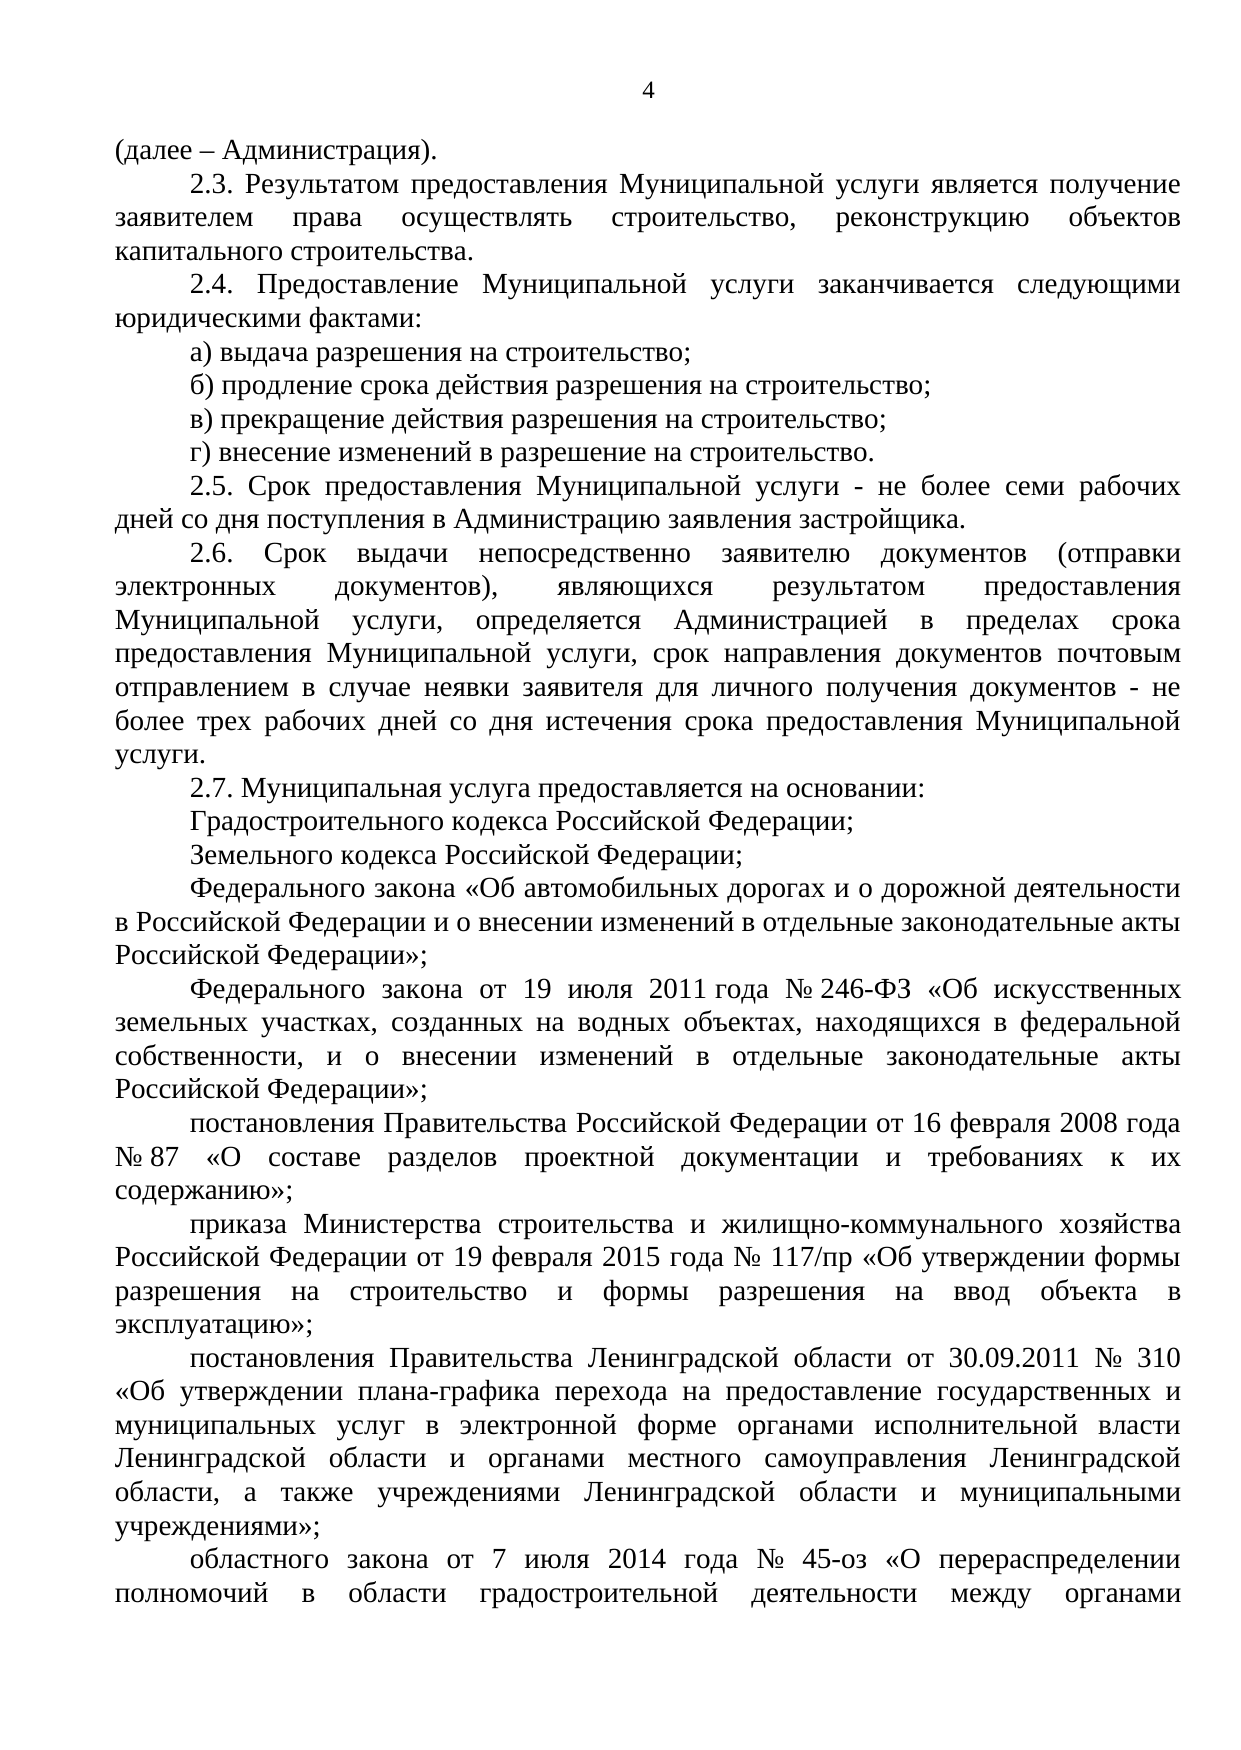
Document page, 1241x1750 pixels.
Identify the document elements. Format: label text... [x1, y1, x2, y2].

text г) внесение изменений в разрешение на строительство. [114, 434, 1182, 468]
text 2.4. Предоставление Муниципальной услуги заканчивается следующими юридическими фактами: [114, 267, 1182, 334]
text Градостроительного кодекса Российской Федерации; [114, 803, 1182, 837]
text Федерального закона от 19 июля 2011 года № 246-ФЗ «Об искусственных земельных участках, созданных на водных объектах, находящихся в федеральной собственности, и о внесении изменений в отдельные законодательные акты Российской Федерации»; [114, 971, 1182, 1105]
text приказа Министерства строительства и жилищно-коммунального хозяйства Российской Федерации от 19 февраля 2015 года № 117/пр «Об утверждении формы разрешения на строительство и формы разрешения на ввод объекта в эксплуатацию»; [114, 1206, 1182, 1340]
text а) выдача разрешения на строительство; [114, 334, 1182, 367]
text 2.7. Муниципальная услуга предоставляется на основании: [114, 770, 1182, 803]
text 2.5. Срок предоставления Муниципальной услуги - не более семи рабочих дней со дня поступления в Администрацию заявления застройщика. [114, 468, 1182, 535]
text 2.6. Срок выдачи непосредственно заявителю документов (отправки электронных документов), являющихся результатом предоставления Муниципальной услуги, определяется Администрацией в пределах срока предоставления Муниципальной услуги, срок направления документов почтовым отправлением в случае неявки заявителя для личного получения документов - не более трех рабочих дней со дня истечения срока предоставления Муниципальной услуги. [114, 535, 1182, 770]
text 2.3. Результатом предоставления Муниципальной услуги является получение заявителем права осуществлять строительство, реконструкцию объектов капитального строительства. [114, 166, 1182, 267]
text Федерального закона «Об автомобильных дорогах и о дорожной деятельности в Российской Федерации и о внесении изменений в отдельные законодательные акты Российской Федерации»; [114, 870, 1182, 971]
text постановления Правительства Ленинградской области от 30.09.2011 № 310 «Об утверждении плана-графика перехода на предоставление государственных и муниципальных услуг в электронной форме органами исполнительной власти Ленинградской области и органами местного самоуправления Ленинградской области, а также учреждениями Ленинградской области и муниципальными учреждениями»; [114, 1340, 1182, 1541]
text б) продление срока действия разрешения на строительство; [114, 367, 1182, 401]
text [114, 1541, 1182, 1608]
text в) прекращение действия разрешения на строительство; [114, 401, 1182, 434]
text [114, 132, 1182, 166]
text постановления Правительства Российской Федерации от 16 февраля 2008 года № 87 «О составе разделов проектной документации и требованиях к их содержанию»; [114, 1105, 1182, 1206]
text Земельного кодекса Российской Федерации; [114, 837, 1182, 870]
